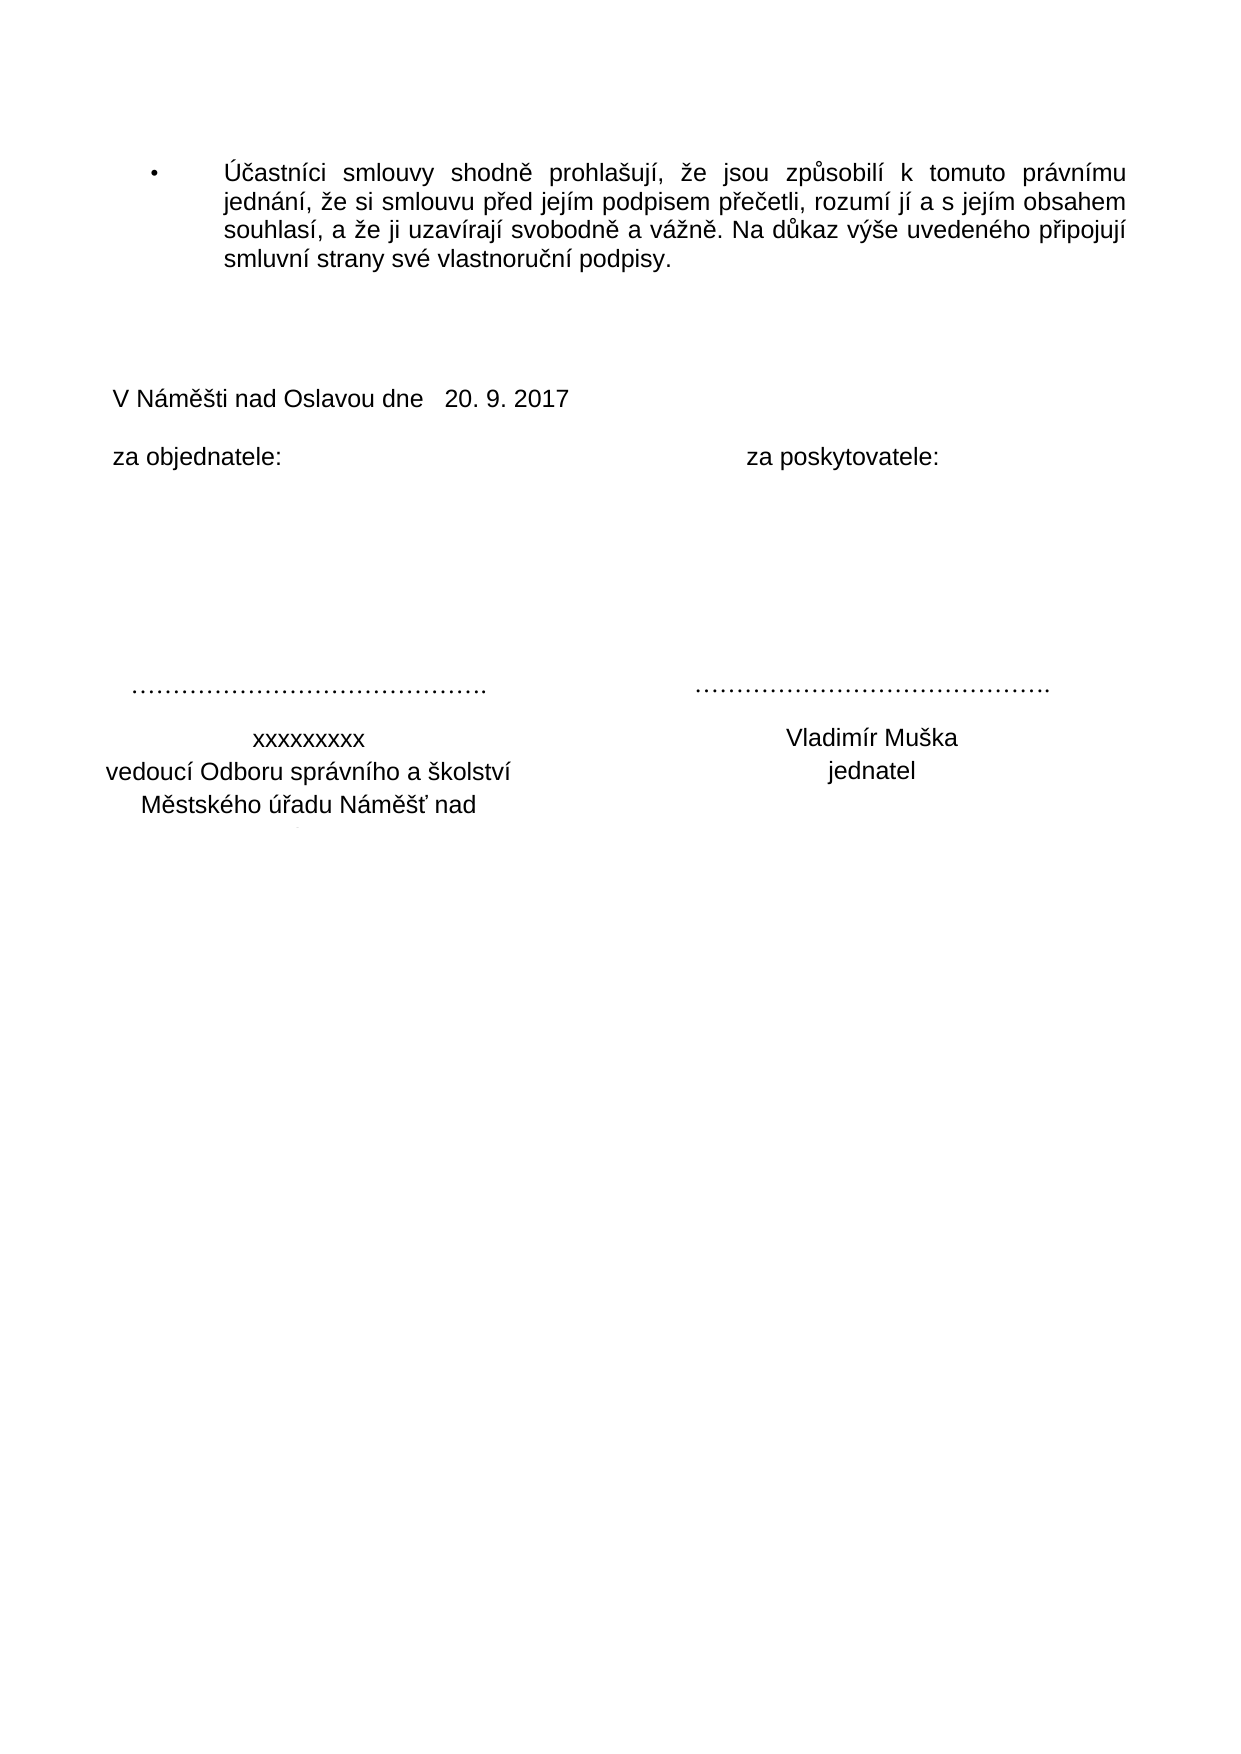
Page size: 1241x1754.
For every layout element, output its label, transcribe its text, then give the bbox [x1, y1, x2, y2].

text V Náměšti nad Oslavou dne 20. 9. 2017 [112, 384, 1128, 413]
text za objednatele: za poskytovatele: [112, 442, 1128, 471]
list Účastníci smlouvy shodně prohlašují, že jsou způsobilí k tomuto právnímu jednání, že si smlouvu před jejím podpisem přečetli, rozumí jí a s jejím obsahem souhlasí, a že ji uzavírají svobodně a vážně. Na důkaz výše uvedeného připojují smluvní strany své vlastnoruční podpisy. [150, 158, 1128, 273]
